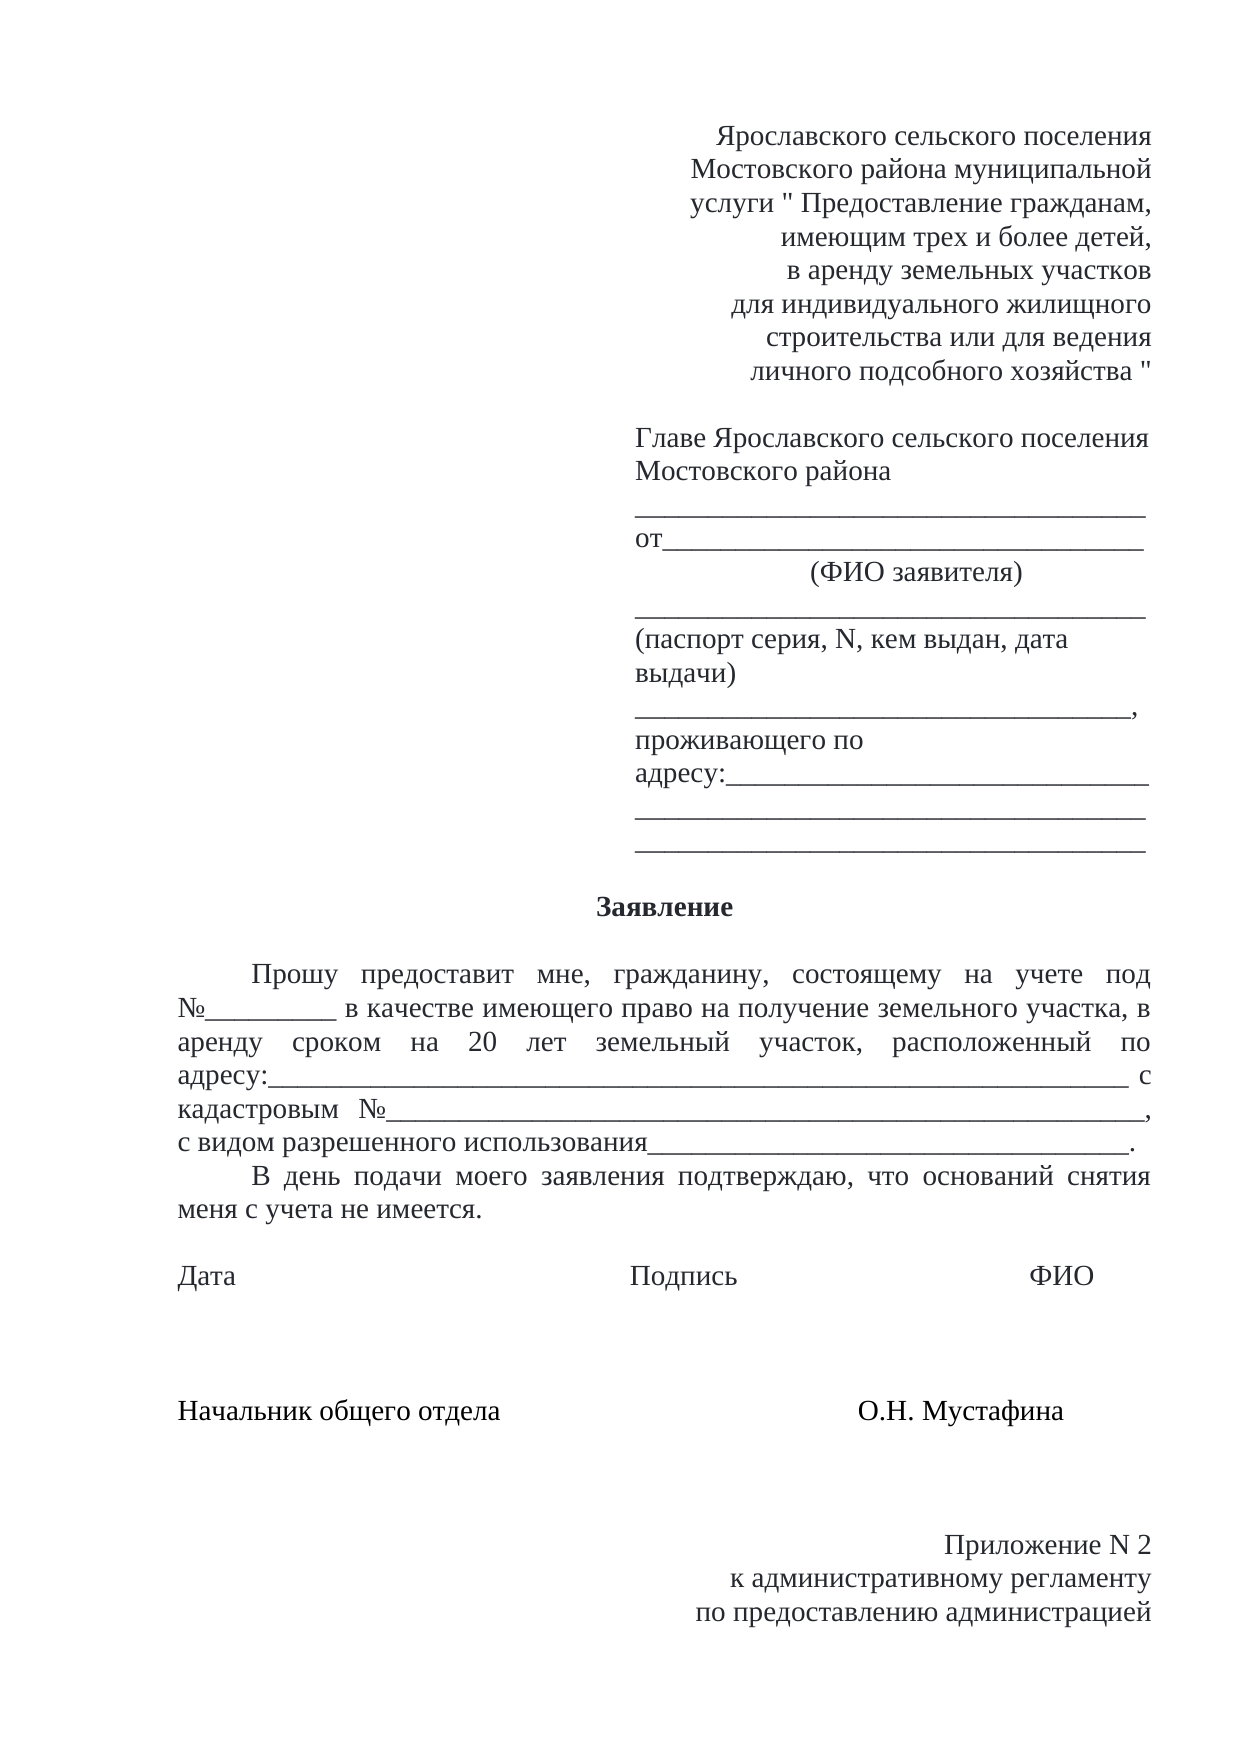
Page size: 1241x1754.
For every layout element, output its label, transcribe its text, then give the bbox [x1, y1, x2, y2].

text Заявление [177, 889, 1152, 923]
text Прошу предоставит мне, гражданину, состоящему на учете под №_________ в качестве имеющего право на получение земельного участка, в аренду сроком на 20 лет земельный участок, расположенный по адресу:___________________________________________________________ с кадастровым №____________________________________________________, с видом разрешенного использования_________________________________. [177, 957, 1152, 1158]
text Мостовского района муниципальной [177, 152, 1152, 185]
text ___________________________________ [635, 789, 1152, 822]
text услуги " Предоставление гражданам, [177, 185, 1152, 219]
text от_________________________________ [635, 521, 1152, 554]
text проживающего по адресу:_____________________________ [635, 722, 1152, 789]
text имеющим трех и более детей, [177, 219, 1152, 252]
text к административному регламенту [177, 1560, 1152, 1594]
text Главе Ярославского сельского поселения Мостовского района [635, 420, 1152, 487]
text __________________________________, [635, 688, 1152, 722]
text личного подсобного хозяйства " [177, 353, 1152, 386]
text строительства или для ведения [177, 319, 1152, 353]
text Дата Подпись ФИО [177, 1258, 1152, 1292]
text Ярославского сельского поселения [177, 118, 1152, 152]
text (паспорт серия, N, кем выдан, дата выдачи) [635, 621, 1152, 688]
text В день подачи моего заявления подтверждаю, что оснований снятия меня с учета не имеется. [177, 1158, 1152, 1225]
text ___________________________________ [635, 588, 1152, 621]
text Начальник общего отдела О.Н. Мустафина [177, 1393, 1152, 1426]
text ___________________________________ [635, 822, 1152, 856]
text Приложение N 2 [177, 1527, 1152, 1560]
text в аренду земельных участков [177, 252, 1152, 286]
text по предоставлению администрацией [177, 1594, 1152, 1627]
text (ФИО заявителя) [635, 554, 1152, 588]
text ___________________________________ [635, 487, 1152, 521]
text для индивидуального жилищного [177, 286, 1152, 319]
